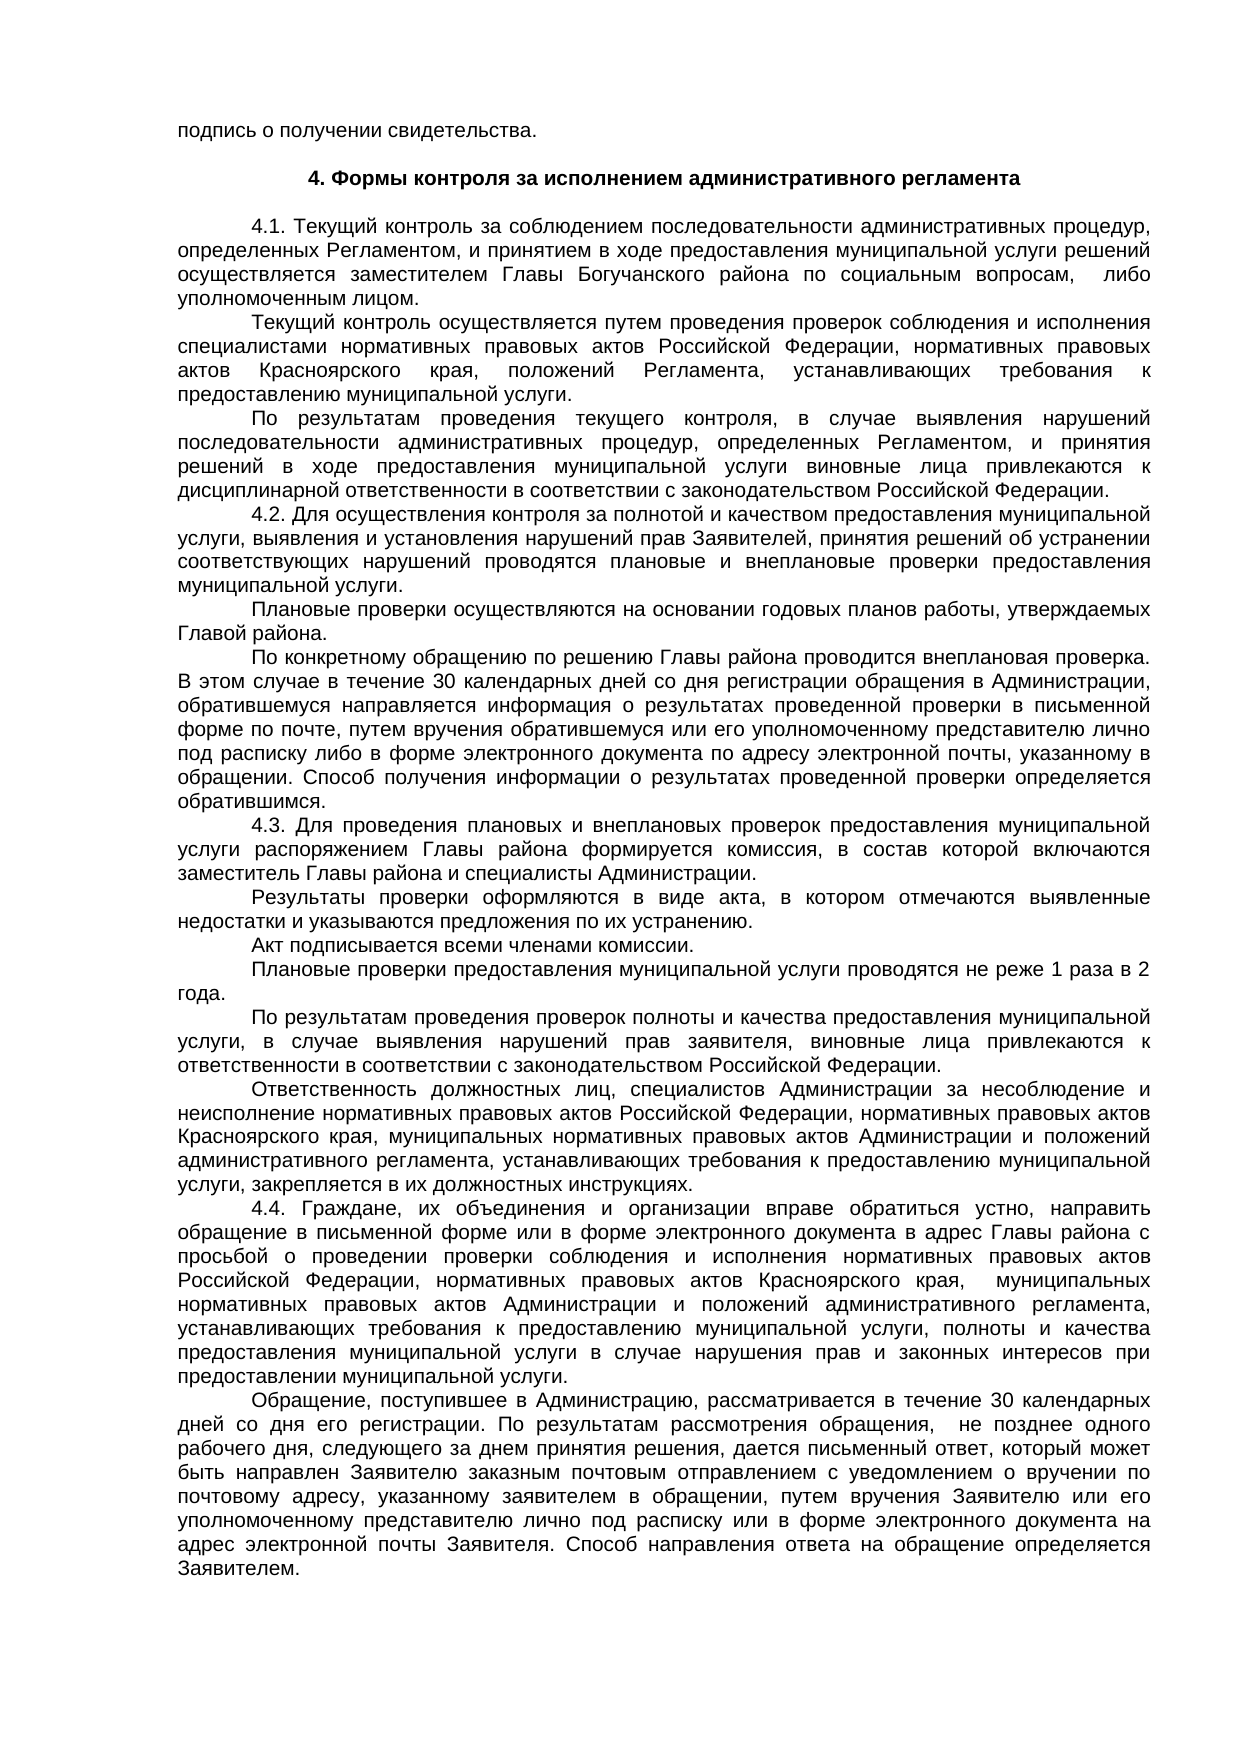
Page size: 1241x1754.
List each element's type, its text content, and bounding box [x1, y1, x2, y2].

text По конкретному обращению по решению Главы района проводится внеплановая проверка. В этом случае в течение 30 календарных дней со дня регистрации обращения в Администрации, обратившемуся направляется информация о результатах проведенной проверки в письменной форме по почте, путем вручения обратившемуся или его уполномоченному представителю лично под расписку либо в форме электронного документа по адресу электронной почты, указанному в обращении. Способ получения информации о результатах проведенной проверки определяется обратившимся. [177, 645, 1152, 813]
text По результатам проведения текущего контроля, в случае выявления нарушений последовательности административных процедур, определенных Регламентом, и принятия решений в ходе предоставления муниципальной услуги виновные лица привлекаются к дисциплинарной ответственности в соответствии с законодательством Российской Федерации. [177, 406, 1152, 501]
text Ответственность должностных лиц, специалистов Администрации за несоблюдение и неисполнение нормативных правовых актов Российской Федерации, нормативных правовых актов Красноярского края, муниципальных нормативных правовых актов Администрации и положений административного регламента, устанавливающих требования к предоставлению муниципальной услуги, закрепляется в их должностных инструкциях. [177, 1076, 1152, 1196]
text 4.2. Для осуществления контроля за полнотой и качеством предоставления муниципальной услуги, выявления и установления нарушений прав Заявителей, принятия решений об устранении соответствующих нарушений проводятся плановые и внеплановые проверки предоставления муниципальной услуги. [177, 501, 1152, 597]
text 4.1. Текущий контроль за соблюдением последовательности административных процедур, определенных Регламентом, и принятием в ходе предоставления муниципальной услуги решений осуществляется заместителем Главы Богучанского района по социальным вопросам, либо уполномоченным лицом. [177, 214, 1152, 310]
text Текущий контроль осуществляется путем проведения проверок соблюдения и исполнения специалистами нормативных правовых актов Российской Федерации, нормативных правовых актов Красноярского края, положений Регламента, устанавливающих требования к предоставлению муниципальной услуги. [177, 310, 1152, 406]
text Акт подписывается всеми членами комиссии. [177, 933, 1152, 957]
text 4. Формы контроля за исполнением административного регламента [177, 166, 1152, 190]
text Обращение, поступившее в Администрацию, рассматривается в течение 30 календарных дней со дня его регистрации. По результатам рассмотрения обращения, не позднее одного рабочего дня, следующего за днем принятия решения, дается письменный ответ, который может быть направлен Заявителю заказным почтовым отправлением с уведомлением о вручении по почтовому адресу, указанному заявителем в обращении, путем вручения Заявителю или его уполномоченному представителю лично под расписку или в форме электронного документа на адрес электронной почты Заявителя. Способ направления ответа на обращение определяется Заявителем. [177, 1388, 1152, 1579]
text Плановые проверки предоставления муниципальной услуги проводятся не реже 1 раза в 2 года. [177, 957, 1152, 1004]
text 4.4. Граждане, их объединения и организации вправе обратиться устно, направить обращение в письменной форме или в форме электронного документа в адрес Главы района с просьбой о проведении проверки соблюдения и исполнения нормативных правовых актов Российской Федерации, нормативных правовых актов Красноярского края, муниципальных нормативных правовых актов Администрации и положений административного регламента, устанавливающих требования к предоставлению муниципальной услуги, полноты и качества предоставления муниципальной услуги в случае нарушения прав и законных интересов при предоставлении муниципальной услуги. [177, 1196, 1152, 1388]
text 4.3. Для проведения плановых и внеплановых проверок предоставления муниципальной услуги распоряжением Главы района формируется комиссия, в состав которой включаются заместитель Главы района и специалисты Администрации. [177, 813, 1152, 885]
text По результатам проведения проверок полноты и качества предоставления муниципальной услуги, в случае выявления нарушений прав заявителя, виновные лица привлекаются к ответственности в соответствии с законодательством Российской Федерации. [177, 1004, 1152, 1076]
text Плановые проверки осуществляются на основании годовых планов работы, утверждаемых Главой района. [177, 597, 1152, 645]
text Результаты проверки оформляются в виде акта, в котором отмечаются выявленные недостатки и указываются предложения по их устранению. [177, 885, 1152, 933]
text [177, 118, 1152, 142]
